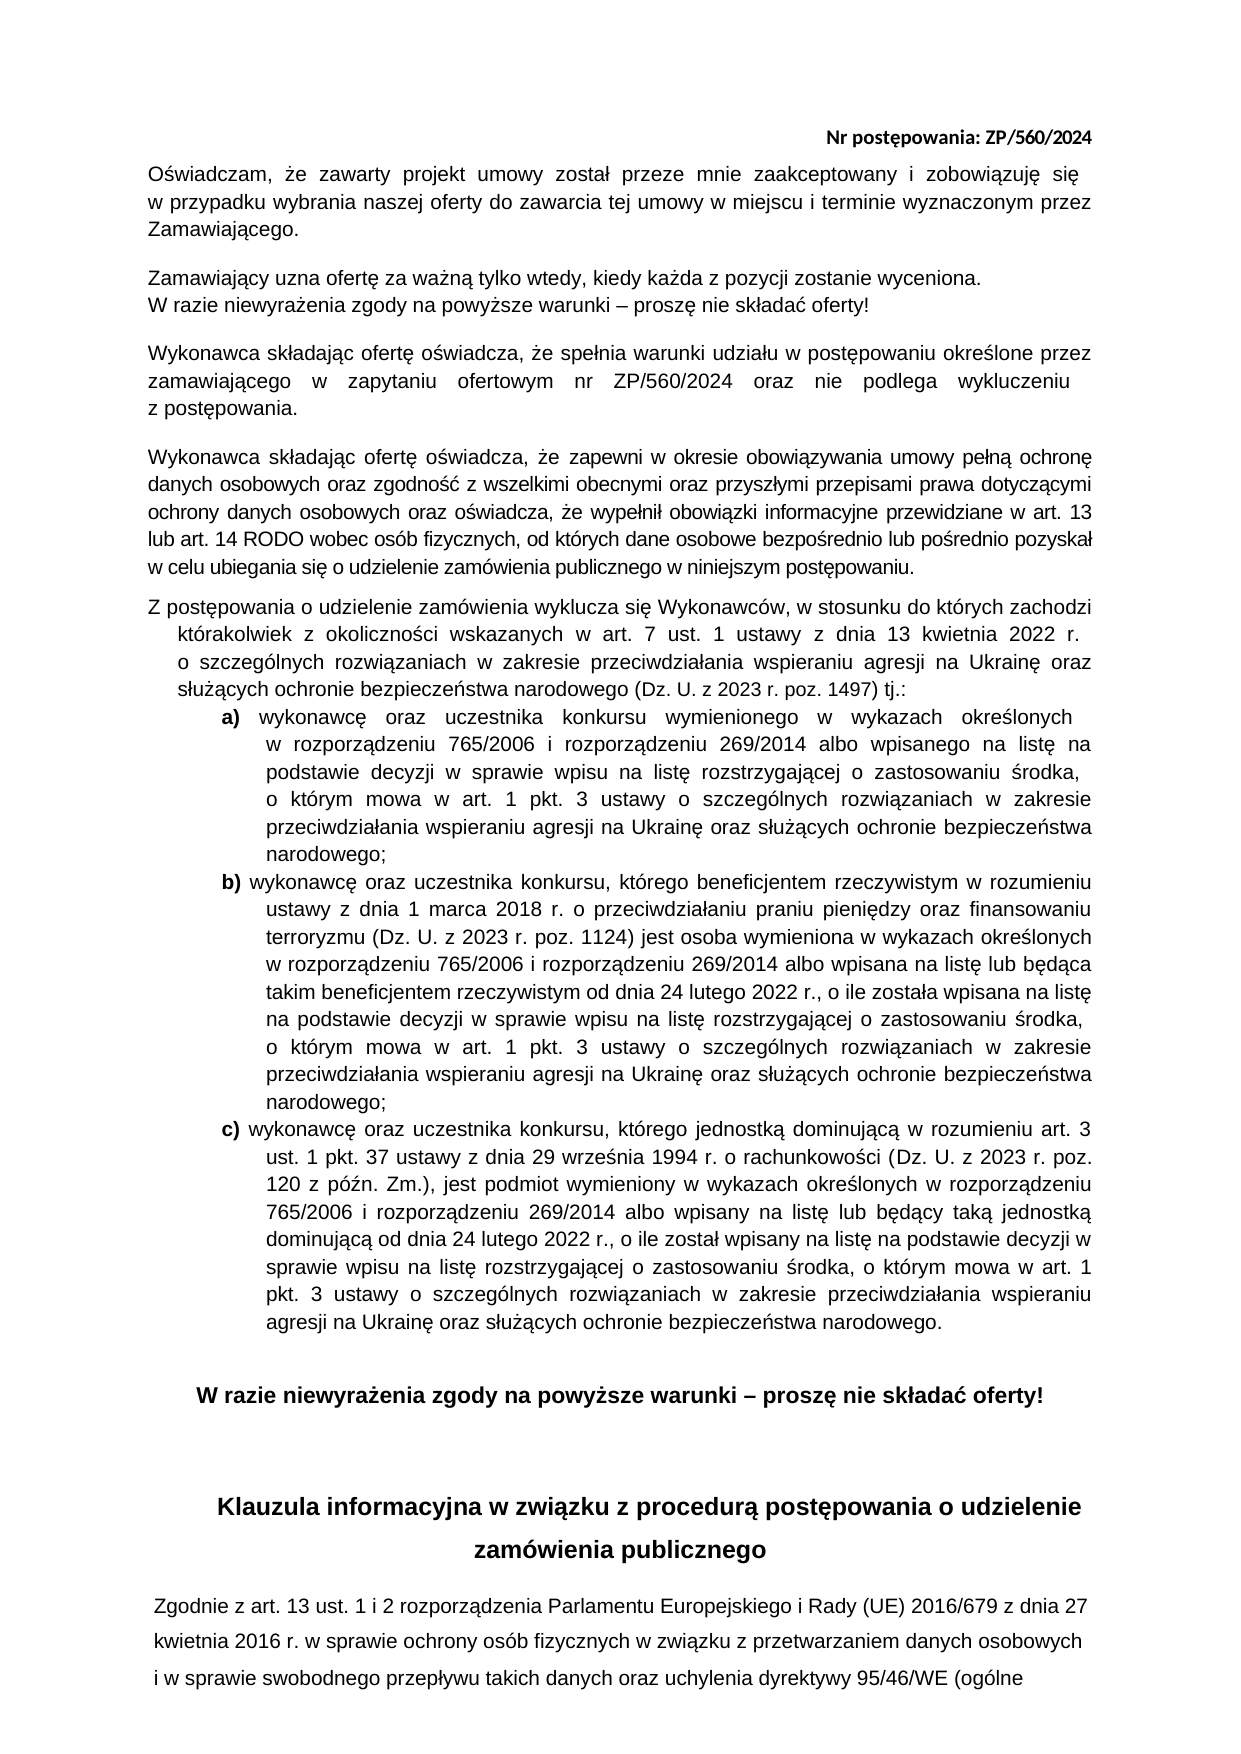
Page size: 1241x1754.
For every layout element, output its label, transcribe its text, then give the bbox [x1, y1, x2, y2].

text Zamawiający uzna ofertę za ważną tylko wtedy, kiedy każda z pozycji zostanie wyceniona. W razie niewyrażenia zgody na powyższe warunki – proszę nie składać oferty! [148, 265, 1093, 317]
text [153, 1593, 1093, 1689]
text Z postępowania o udzielenie zamówienia wyklucza się Wykonawców, w stosunku do których zachodzi którakolwiek z okoliczności wskazanych w art. 7 ust. 1 ustawy z dnia 13 kwietnia 2022 r. o szczególnych rozwiązaniach w zakresie przeciwdziałania wspieraniu agresji na Ukrainę oraz służących ochronie bezpieczeństwa narodowego (Dz. U. z 2023 r. poz. 1497) tj.: [148, 594, 1093, 701]
text W razie niewyrażenia zgody na powyższe warunki – proszę nie składać oferty! [148, 1382, 1093, 1408]
text b) wykonawcę oraz uczestnika konkursu, którego beneficjentem rzeczywistym w rozumieniu ustawy z dnia 1 marca 2018 r. o przeciwdziałaniu praniu pieniędzy oraz finansowaniu terroryzmu (Dz. U. z 2023 r. poz. 1124) jest osoba wymieniona w wykazach określonych w rozporządzeniu 765/2006 i rozporządzeniu 269/2014 albo wpisana na listę lub będąca takim beneficjentem rzeczywistym od dnia 24 lutego 2022 r., o ile została wpisana na listę na podstawie decyzji w sprawie wpisu na listę rozstrzygającej o zastosowaniu środka, o którym mowa w art. 1 pkt. 3 ustawy o szczególnych rozwiązaniach w zakresie przeciwdziałania wspieraniu agresji na Ukrainę oraz służących ochronie bezpieczeństwa narodowego; [221, 869, 1093, 1113]
text a) wykonawcę oraz uczestnika konkursu wymienionego w wykazach określonych w rozporządzeniu 765/2006 i rozporządzeniu 269/2014 albo wpisanego na listę na podstawie decyzji w sprawie wpisu na listę rozstrzygającej o zastosowaniu środka, o którym mowa w art. 1 pkt. 3 ustawy o szczególnych rozwiązaniach w zakresie przeciwdziałania wspieraniu agresji na Ukrainę oraz służących ochronie bezpieczeństwa narodowego; [221, 704, 1093, 866]
text c) wykonawcę oraz uczestnika konkursu, którego jednostką dominującą w rozumieniu art. 3 ust. 1 pkt. 37 ustawy z dnia 29 września 1994 r. o rachunkowości (Dz. U. z 2023 r. poz. 120 z późn. Zm.), jest podmiot wymieniony w wykazach określonych w rozporządzeniu 765/2006 i rozporządzeniu 269/2014 albo wpisany na listę lub będący taką jednostką dominującą od dnia 24 lutego 2022 r., o ile został wpisany na listę na podstawie decyzji w sprawie wpisu na listę rozstrzygającej o zastosowaniu środka, o którym mowa w art. 1 pkt. 3 ustawy o szczególnych rozwiązaniach w zakresie przeciwdziałania wspieraniu agresji na Ukrainę oraz służących ochronie bezpieczeństwa narodowego. [221, 1117, 1093, 1333]
text Klauzula informacyjna w związku z procedurą postępowania o udzielenie zamówienia publicznego [148, 1492, 1093, 1563]
text Wykonawca składając ofertę oświadcza, że spełnia warunki udziału w postępowaniu określone przez zamawiającego w zapytaniu ofertowym nr ZP/560/2024 oraz nie podlega wykluczeniu z postępowania. [148, 341, 1093, 420]
text Oświadczam, że zawarty projekt umowy został przeze mnie zaakceptowany i zobowiązuję się w przypadku wybrania naszej oferty do zawarcia tej umowy w miejscu i terminie wyznaczonym przez Zamawiającego. [148, 162, 1093, 241]
text Wykonawca składając ofertę oświadcza, że zapewni w okresie obowiązywania umowy pełną ochronę danych osobowych oraz zgodność z wszelkimi obecnymi oraz przyszłymi przepisami prawa dotyczącymi ochrony danych osobowych oraz oświadcza, że wypełnił obowiązki informacyjne przewidziane w art. 13 lub art. 14 RODO wobec osób fizycznych, od których dane osobowe bezpośrednio lub pośrednio pozyskał w celu ubiegania się o udzielenie zamówienia publicznego w niniejszym postępowaniu. [148, 444, 1093, 578]
